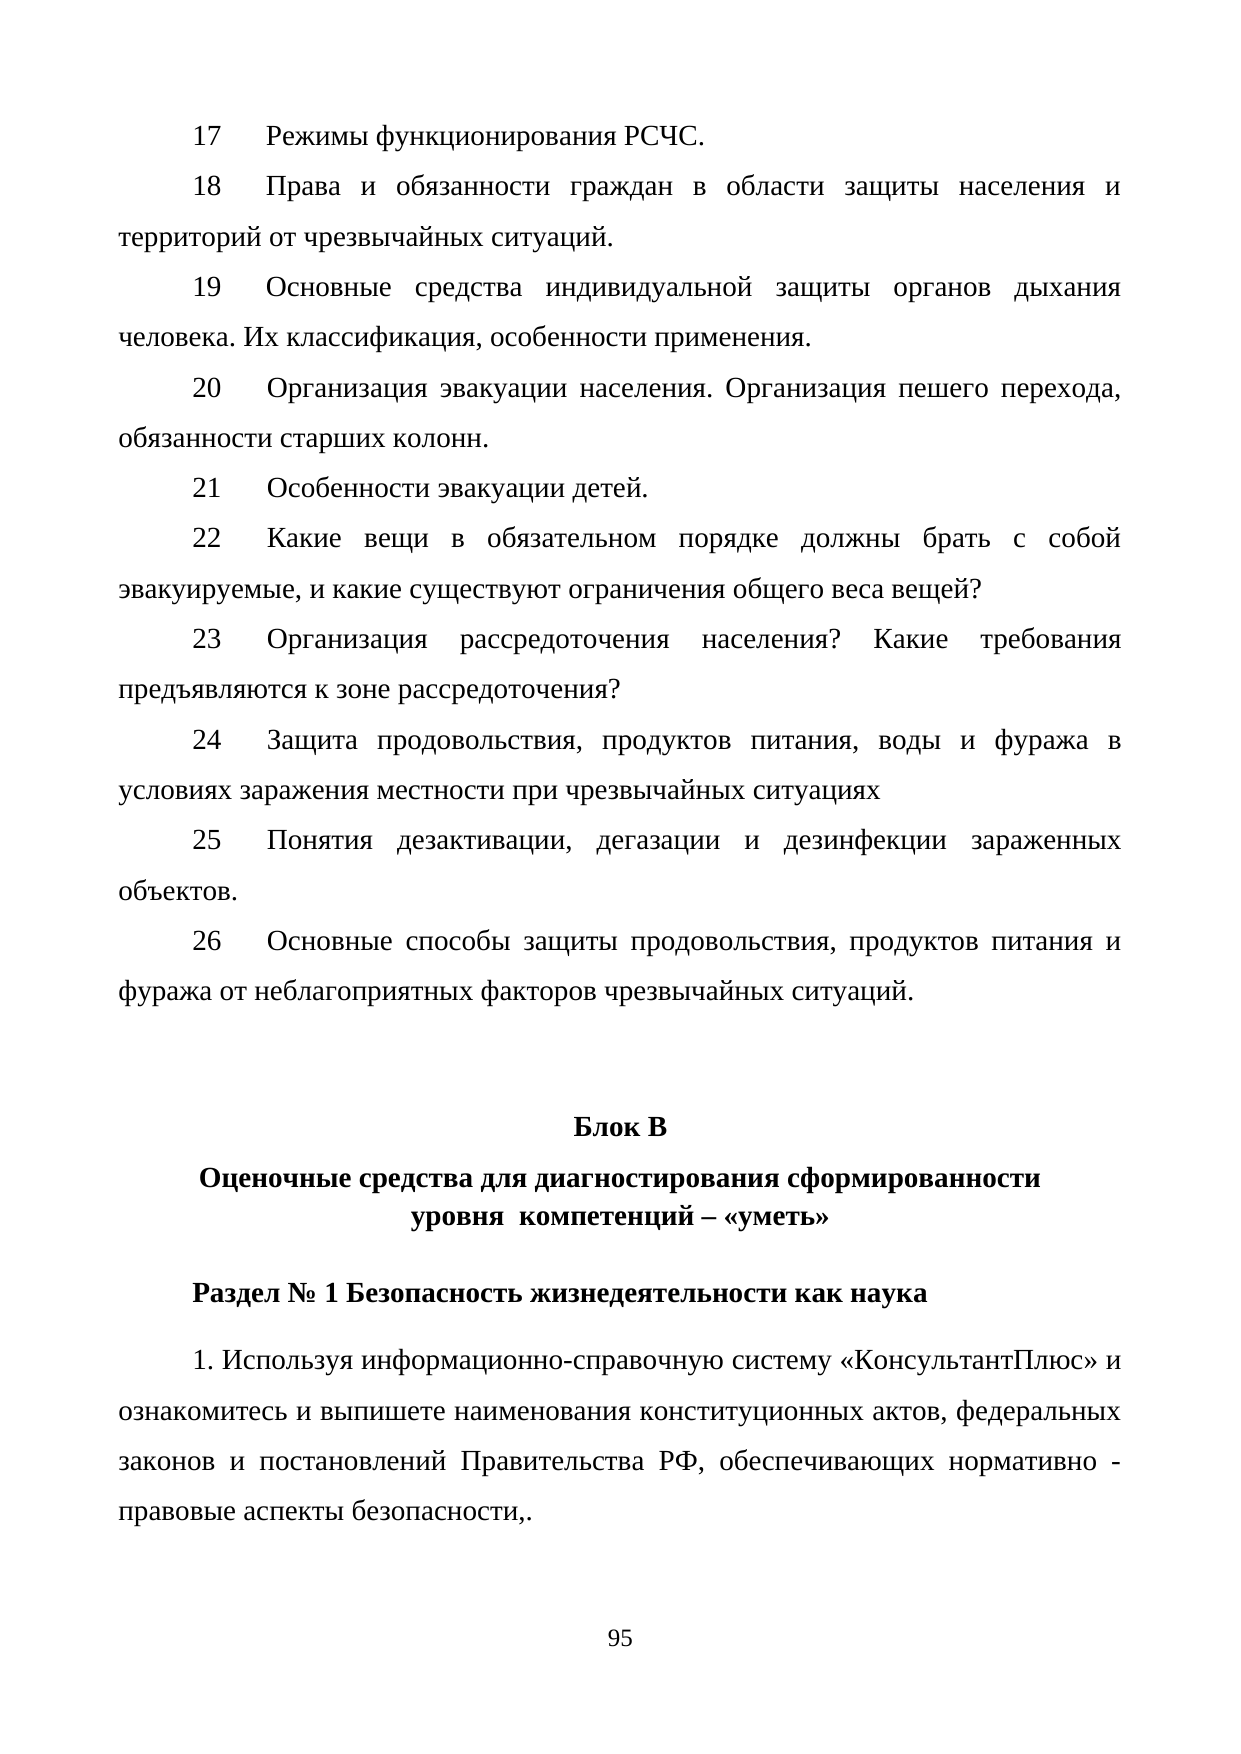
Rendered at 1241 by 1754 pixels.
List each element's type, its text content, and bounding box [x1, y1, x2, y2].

list Основные средства индивидуальной защиты органов дыхания человека. Их классификация, особенности применения. [118, 269, 1122, 353]
text Блок В [118, 1109, 1122, 1143]
text Оценочные средства для диагностирования сформированности [118, 1160, 1122, 1193]
list Понятия дезактивации, дегазации и дезинфекции зараженных объектов. [118, 822, 1122, 906]
list Режимы функционирования РСЧС. [118, 118, 1122, 152]
list Организация эвакуации населения. Организация пешего перехода, обязанности старших колонн. [118, 370, 1122, 453]
list Права и обязанности граждан в области защиты населения и территорий от чрезвычайных ситуаций. [118, 168, 1122, 252]
list Какие вещи в обязательном порядке должны брать с собой эвакуируемые, и какие существуют ограничения общего веса вещей? [118, 521, 1122, 604]
list Организация рассредоточения населения? Какие требования предъявляются к зоне рассредоточения? [118, 621, 1122, 705]
list Особенности эвакуации детей. [118, 470, 1122, 504]
text 1. Используя информационно-справочную систему «КонсультантПлюс» и ознакомитесь и выпишете наименования конституционных актов, федеральных законов и постановлений Правительства РФ, обеспечивающих нормативно - правовые аспекты безопасности,. [118, 1342, 1122, 1527]
list Основные способы защиты продовольствия, продуктов питания и фуража от неблагоприятных факторов чрезвычайных ситуаций. [118, 923, 1122, 1007]
text уровня компетенций – «уметь» [118, 1198, 1122, 1232]
list Защита продовольствия, продуктов питания, воды и фуража в условиях заражения местности при чрезвычайных ситуациях [118, 722, 1122, 806]
text Раздел № 1 Безопасность жизнедеятельности как наука [118, 1275, 1122, 1309]
